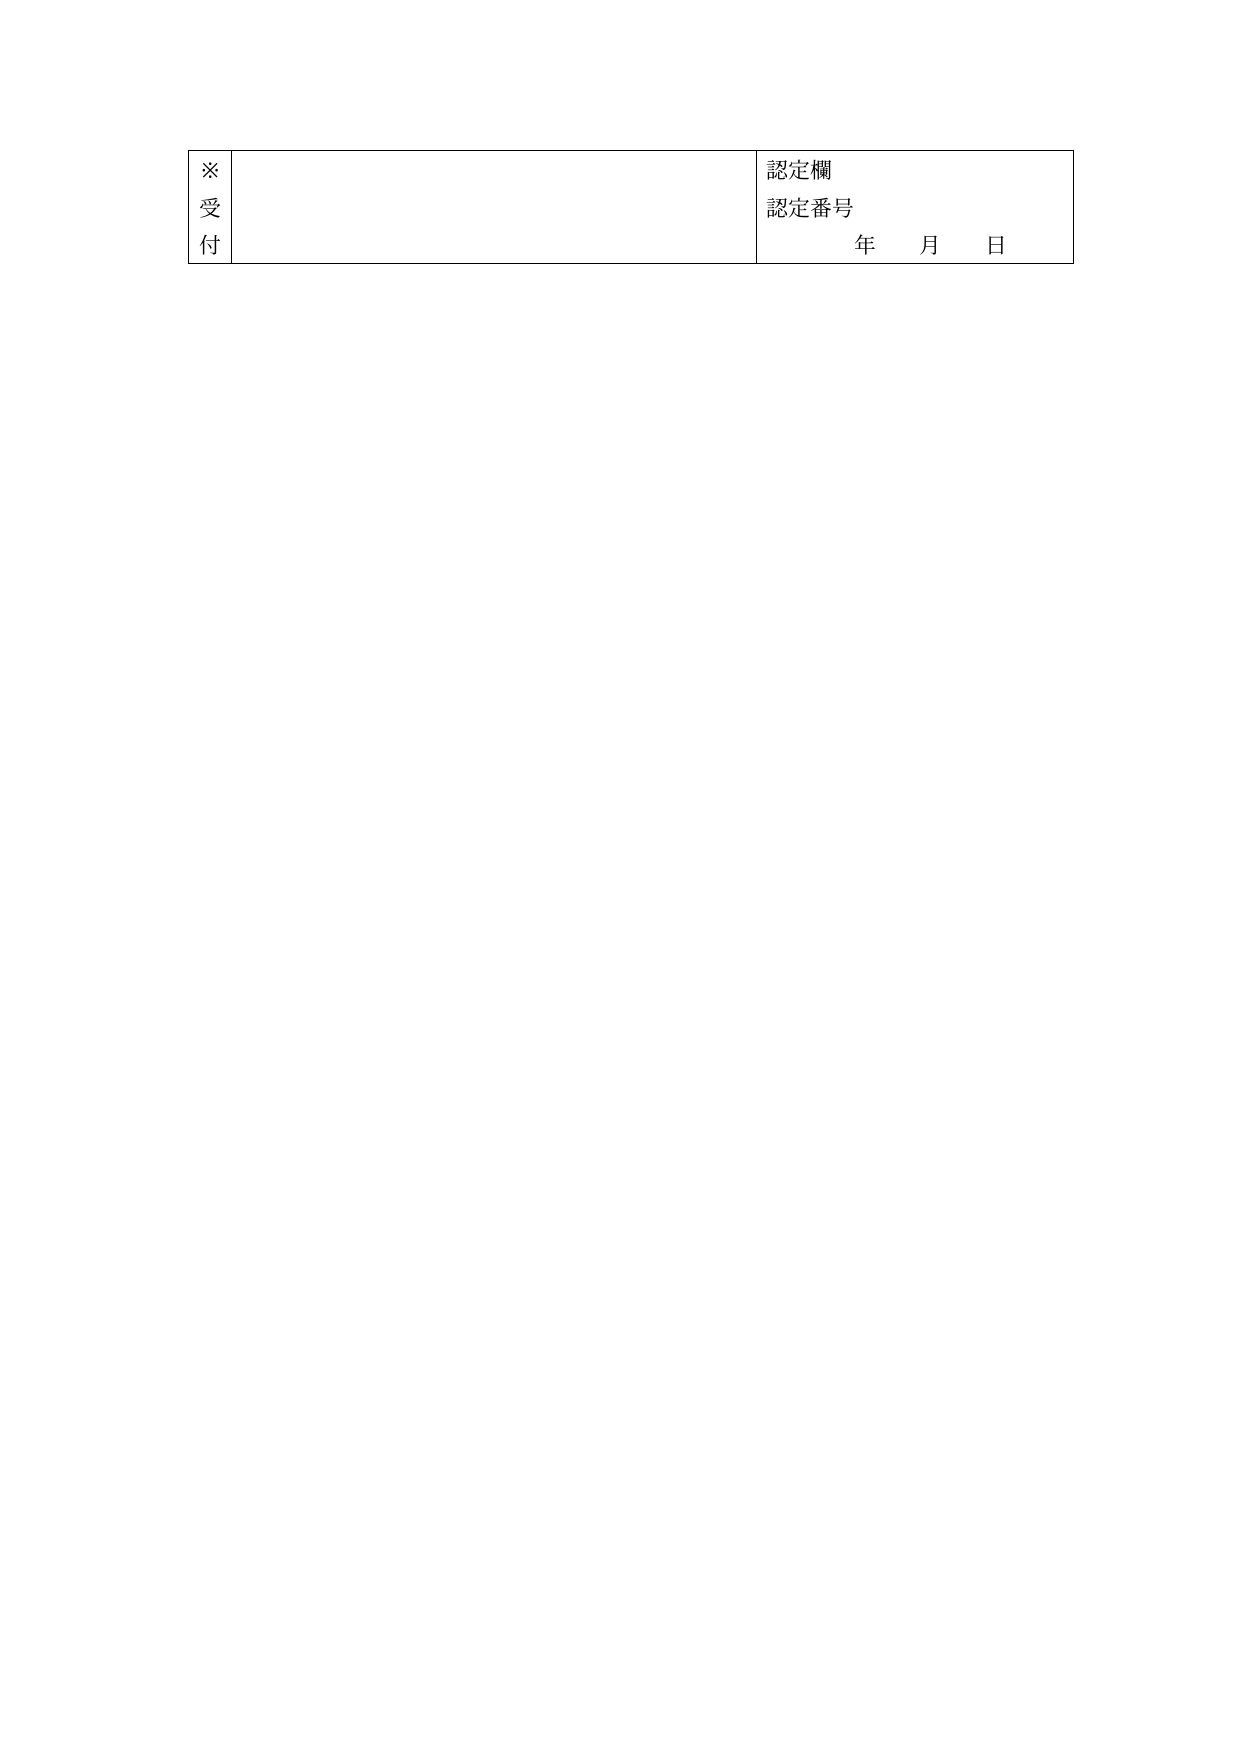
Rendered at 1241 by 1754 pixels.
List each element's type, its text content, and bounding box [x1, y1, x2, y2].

table_cell 認定欄 認定番号 年 月 日 [757, 151, 1073, 263]
table_cell ※ 受付 [189, 151, 231, 263]
table_cell [232, 151, 756, 263]
